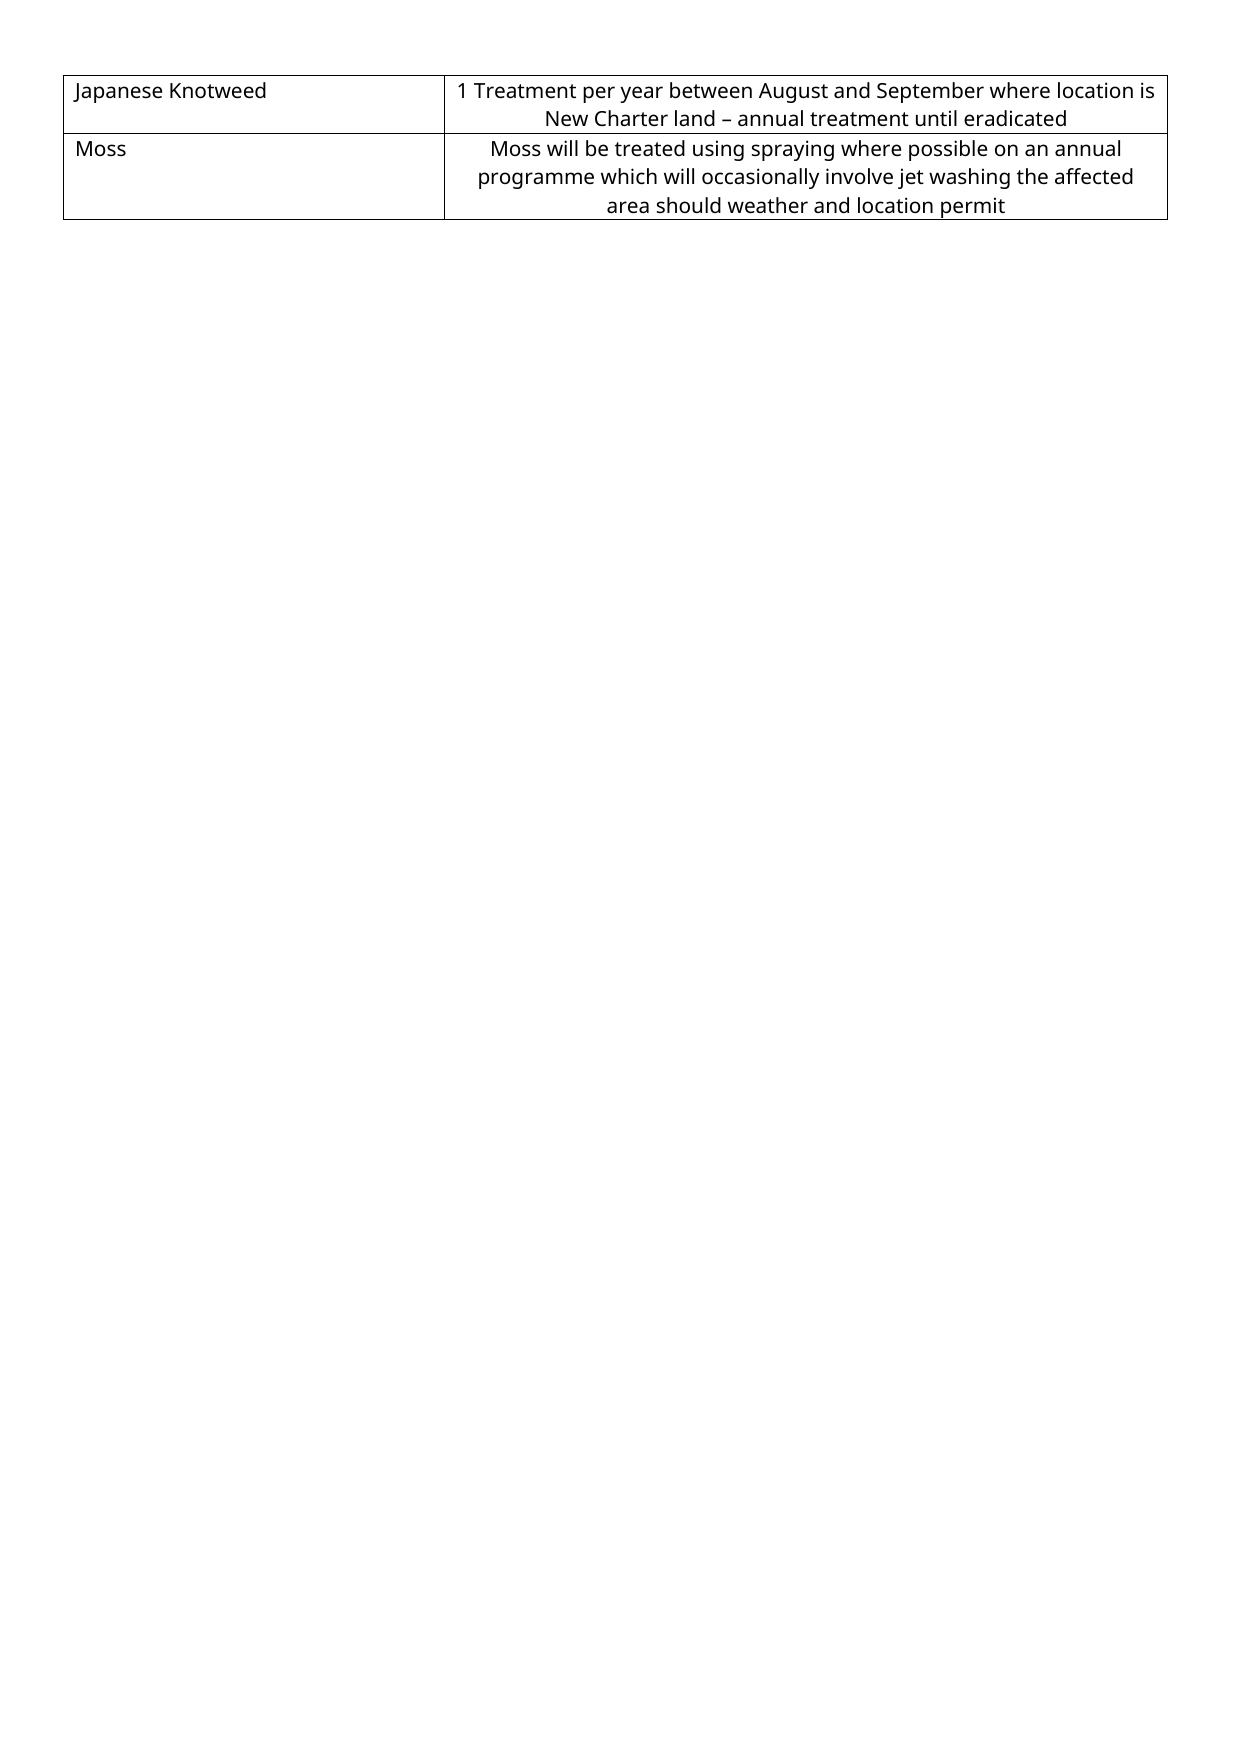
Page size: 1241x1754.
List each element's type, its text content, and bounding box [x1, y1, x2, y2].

table_cell Moss will be treated using spraying where possible on an annual programme which will occasionally involve jet washing the affected area should weather and location permit [445, 134, 1167, 219]
table_cell Moss [64, 134, 444, 219]
table_cell Japanese Knotweed [64, 76, 444, 133]
table_cell 1 Treatment per year between August and September where location is New Charter land – annual treatment until eradicated [445, 76, 1167, 133]
